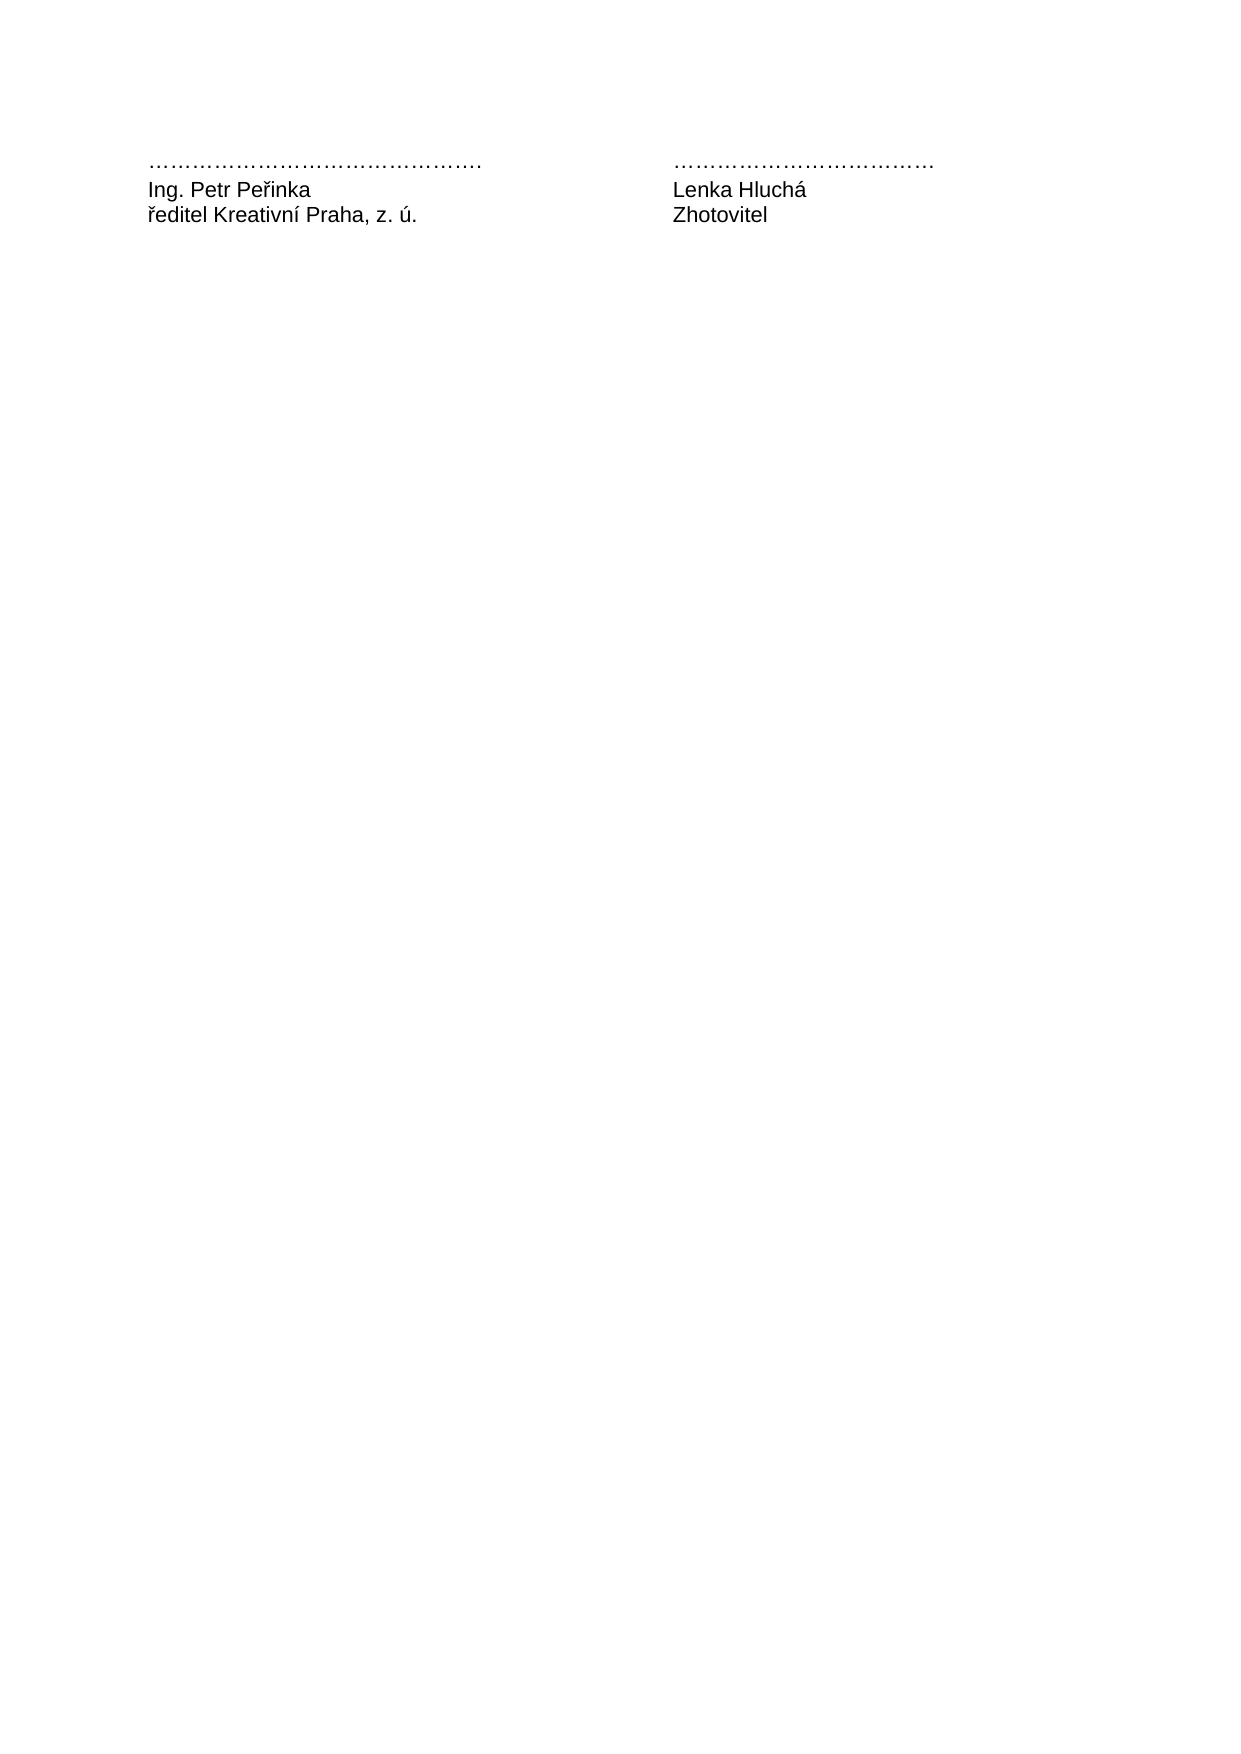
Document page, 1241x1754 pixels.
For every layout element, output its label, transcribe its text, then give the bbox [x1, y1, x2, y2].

text ředitel Kreativní Praha, z. ú. Zhotovitel [148, 202, 1093, 227]
text ………………………………………. ……………………………… [148, 148, 1093, 173]
text Ing. Petr Peřinka Lenka Hluchá [148, 177, 1093, 202]
